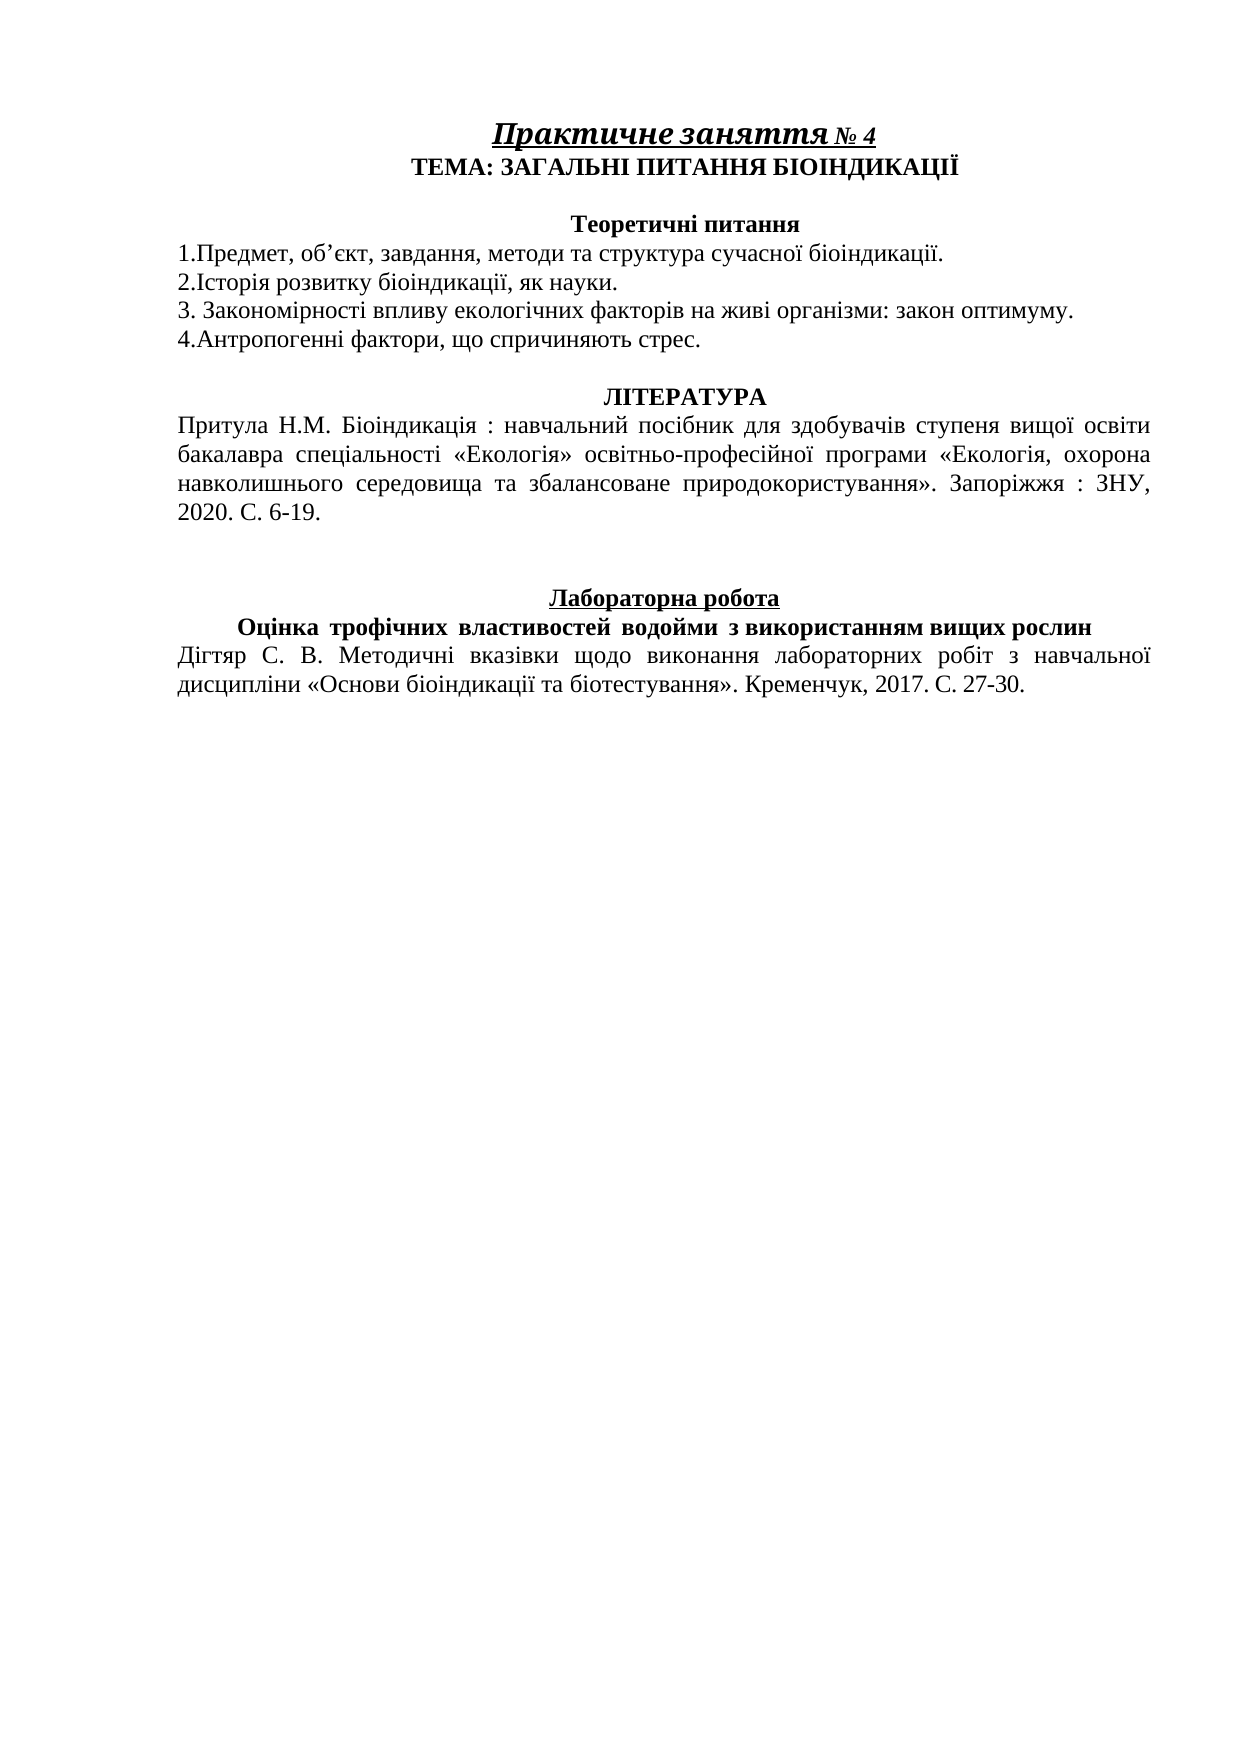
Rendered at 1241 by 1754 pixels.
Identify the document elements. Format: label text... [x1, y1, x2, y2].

text 3. Закономірності впливу екологічних факторів на живі організми: закон оптимуму. [177, 295, 1152, 324]
text ЛІТЕРАТУРА [177, 382, 1152, 410]
text 4.Антропогенні фактори, що спричиняють стрес. [177, 324, 1152, 353]
text Теоретичні питання [177, 209, 1152, 238]
text ТЕМА: ЗАГАЛЬНІ ПИТАННЯ БІОІНДИКАЦІЇ [177, 152, 1152, 180]
text 1.Предмет, об’єкт, завдання, методи та структура сучасної біоіндикації. [177, 238, 1152, 267]
text Дігтяр С. В. Методичні вказівки щодо виконання лабораторних робіт з навчальної дисципліни «Основи біоіндикації та біотестування». Кременчук, 2017. С. 27-30. [177, 640, 1152, 698]
text Оцінка трофічних властивостей водойми з використанням вищих рослин [177, 612, 1152, 640]
subtitle Практичне заняття № 4 [177, 118, 1152, 152]
text 2.Історія розвитку біоіндикації, як науки. [177, 267, 1152, 295]
text Притула Н.М. Біоіндикація : навчальний посібник для здобувачів ступеня вищої освіти бакалавра спеціальності «Екологія» освітньо-професійної програми «Екологія, охорона навколишнього середовища та збалансоване природокористування». Запоріжжя : ЗНУ, 2020. С. 6-19. [177, 410, 1152, 525]
list Лабораторна робота [177, 583, 1152, 612]
